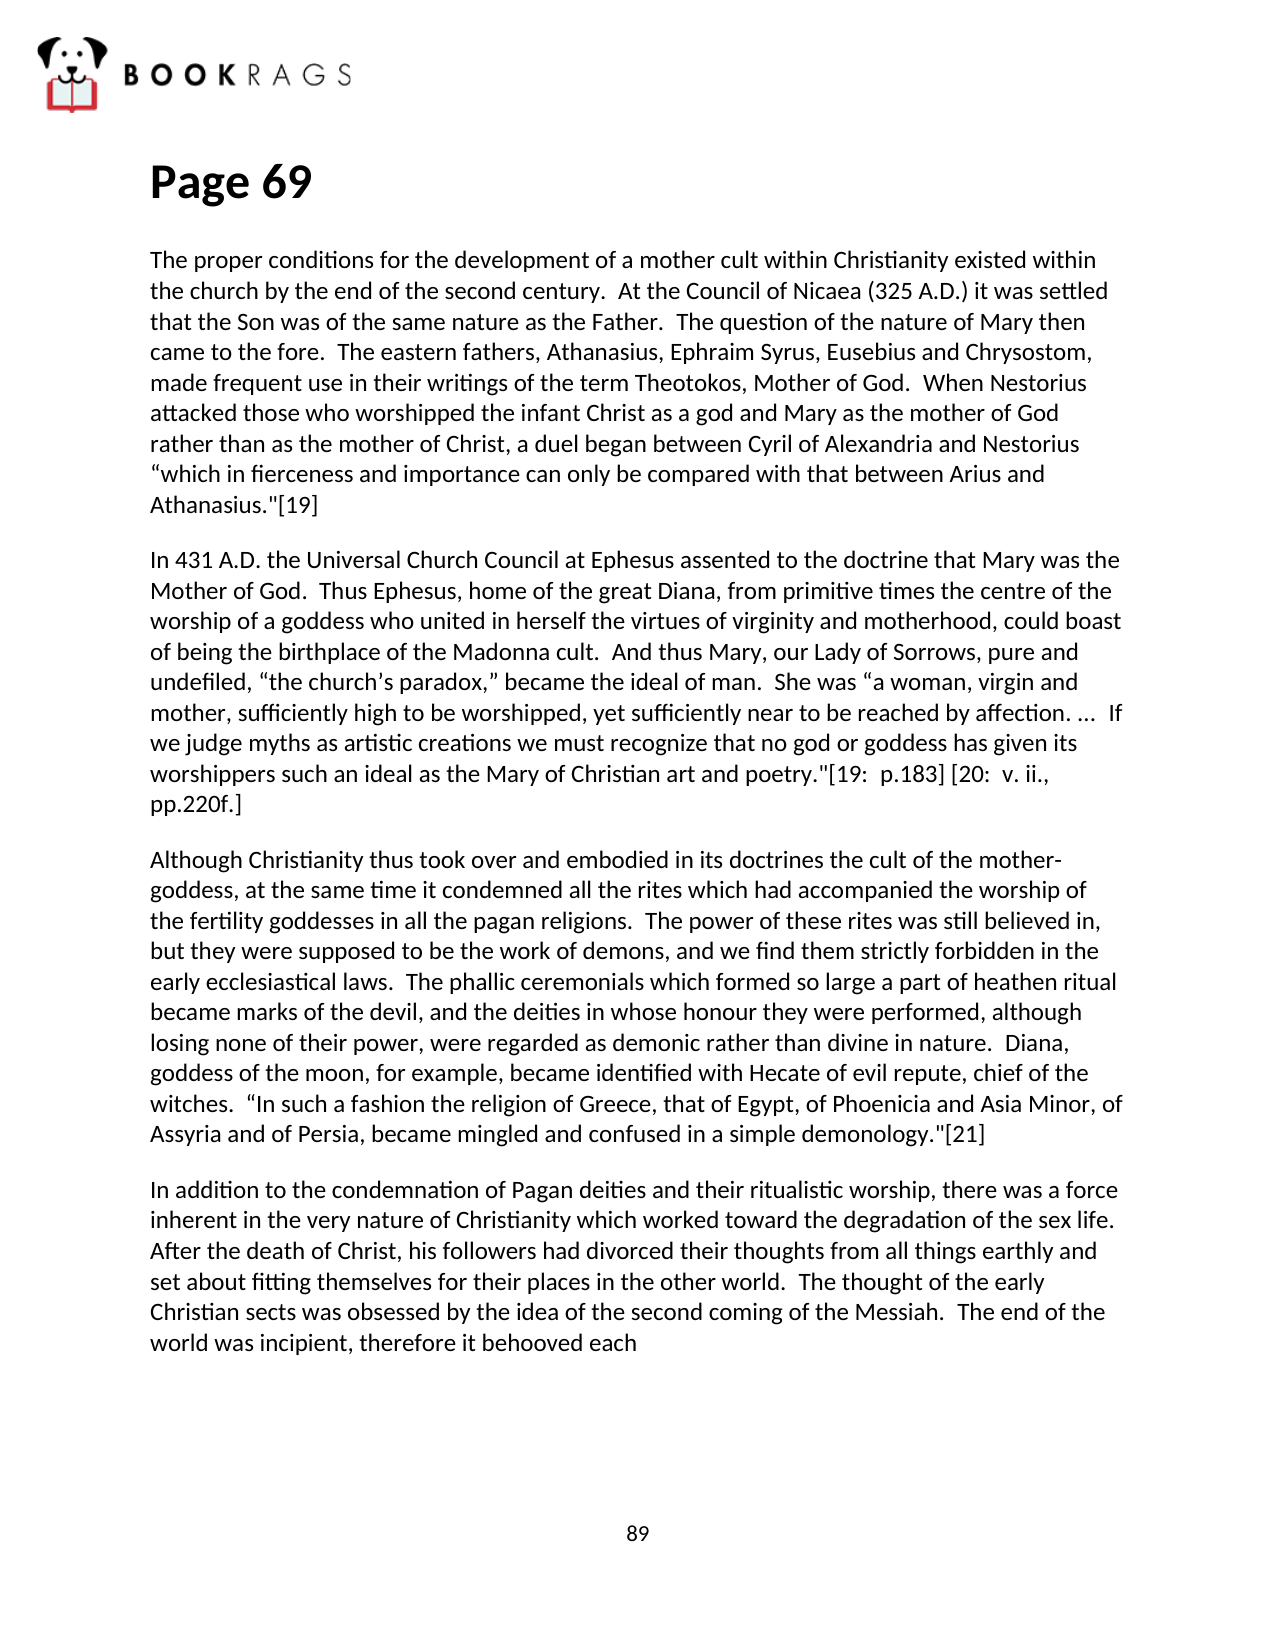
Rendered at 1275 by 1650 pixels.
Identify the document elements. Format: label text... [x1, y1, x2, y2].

picture [37, 37, 351, 113]
text In 431 A.D. the Universal Church Council at Ephesus assented to the doctrine that Mary was the Mother of God. Thus Ephesus, home of the great Diana, from primitive times the centre of the worship of a goddess who united in herself the virtues of virginity and motherhood, could boast of being the birthplace of the Madonna cult. And thus Mary, our Lady of Sorrows, pure and undefiled, “the church’s paradox,” became the ideal of man. She was “a woman, virgin and mother, sufficiently high to be worshipped, yet sufficiently near to be reached by affection. ... If we judge myths as artistic creations we must recognize that no god or goddess has given its worshippers such an ideal as the Mary of Christian art and poetry."[19: p.183] [20: v. ii., pp.220f.] [150, 544, 1125, 819]
text In addition to the condemnation of Pagan deities and their ritualistic worship, there was a force inherent in the very nature of Christianity which worked toward the degradation of the sex life. After the death of Christ, his followers had divorced their thoughts from all things earthly and set about fitting themselves for their places in the other world. The thought of the early Christian sects was obsessed by the idea of the second coming of the Messiah. The end of the world was incipient, therefore it behooved each [150, 1174, 1125, 1357]
text The proper conditions for the development of a mother cult within Christianity existed within the church by the end of the second century. At the Council of Nicaea (325 A.D.) it was settled that the Son was of the same nature as the Father. The question of the nature of Mary then came to the fore. The eastern fathers, Athanasius, Ephraim Syrus, Eusebius and Chrysostom, made frequent use in their writings of the term Theotokos, Mother of God. When Nestorius attacked those who worshipped the infant Christ as a god and Mary as the mother of God rather than as the mother of Christ, a duel began between Cyril of Alexandria and Nestorius “which in fierceness and importance can only be compared with that between Arius and Athanasius."[19] [150, 244, 1125, 519]
text Although Christianity thus took over and embodied in its doctrines the cult of the mother-goddess, at the same time it condemned all the rites which had accompanied the worship of the fertility goddesses in all the pagan religions. The power of these rites was still believed in, but they were supposed to be the work of demons, and we find them strictly forbidden in the early ecclesiastical laws. The phallic ceremonials which formed so large a part of heathen ritual became marks of the devil, and the deities in whose honour they were performed, although losing none of their power, were regarded as demonic rather than divine in nature. Diana, goddess of the moon, for example, became identified with Hecate of evil repute, chief of the witches. “In such a fashion the religion of Greece, that of Egypt, of Phoenicia and Asia Minor, of Assyria and of Persia, became mingled and confused in a simple demonology."[21] [150, 844, 1125, 1149]
text Page 69 [150, 150, 1125, 211]
